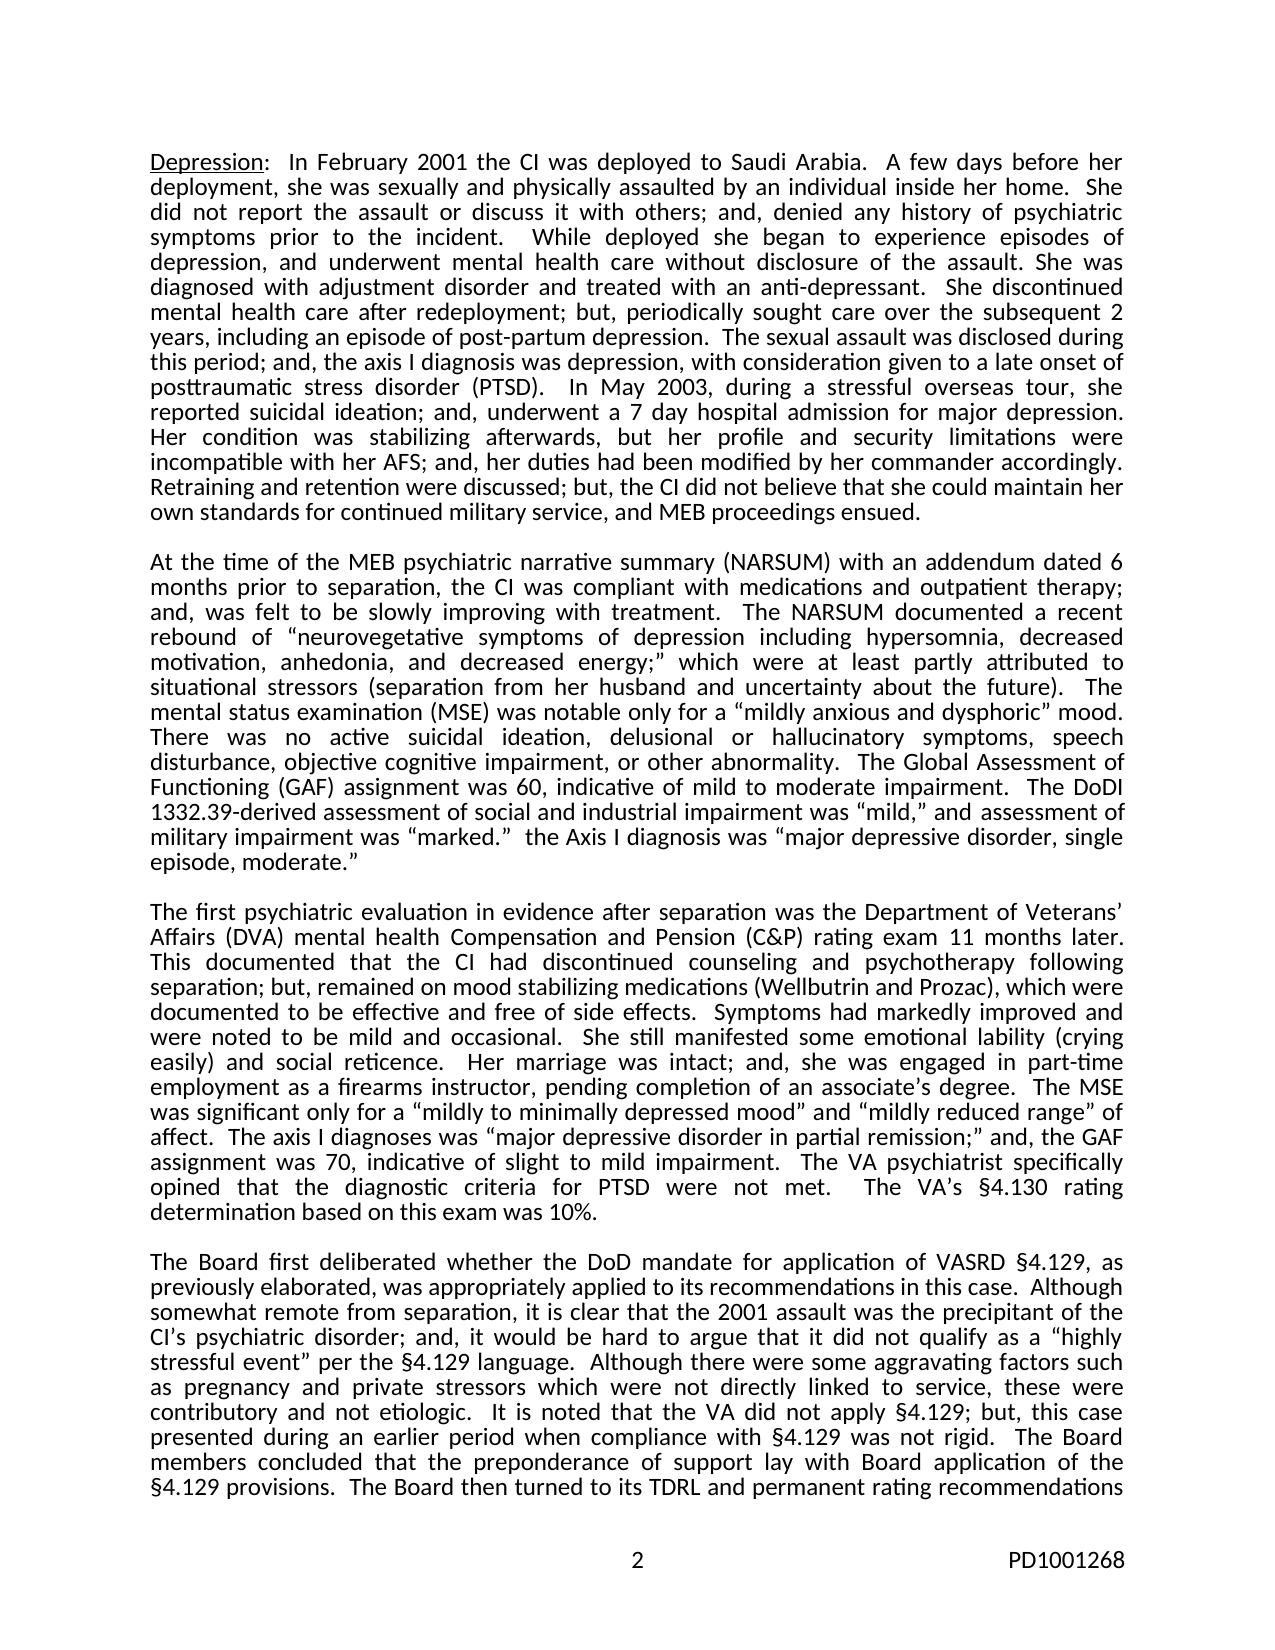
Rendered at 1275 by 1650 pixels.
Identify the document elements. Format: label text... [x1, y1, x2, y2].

text The first psychiatric evaluation in evidence after separation was the Department of Veterans’ Affairs (DVA) mental health Compensation and Pension (C&P) rating exam 11 months later. This documented that the CI had discontinued counseling and psychotherapy following separation; but, remained on mood stabilizing medications (Wellbutrin and Prozac), which were documented to be effective and free of side effects. Symptoms had markedly improved and were noted to be mild and occasional. She still manifested some emotional lability (crying easily) and social reticence. Her marriage was intact; and, she was engaged in part-time employment as a firearms instructor, pending completion of an associate’s degree. The MSE was significant only for a “mildly to minimally depressed mood” and “mildly reduced range” of affect. The axis I diagnoses was “major depressive disorder in partial remission;” and, the GAF assignment was 70, indicative of slight to mild impairment. The VA psychiatrist specifically opined that the diagnostic criteria for PTSD were not met. The VA’s §4.130 rating determination based on this exam was 10%. [150, 900, 1125, 1225]
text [150, 1250, 1125, 1500]
text At the time of the MEB psychiatric narrative summary (NARSUM) with an addendum dated 6 months prior to separation, the CI was compliant with medications and outpatient therapy; and, was felt to be slowly improving with treatment. The NARSUM documented a recent rebound of “neurovegetative symptoms of depression including hypersomnia, decreased motivation, anhedonia, and decreased energy;” which were at least partly attributed to situational stressors (separation from her husband and uncertainty about the future). The mental status examination (MSE) was notable only for a “mildly anxious and dysphoric” mood. There was no active suicidal ideation, delusional or hallucinatory symptoms, speech disturbance, objective cognitive impairment, or other abnormality. The Global Assessment of Functioning (GAF) assignment was 60, indicative of mild to moderate impairment. The DoDI 1332.39-derived assessment of social and industrial impairment was “mild,” and assessment of military impairment was “marked.” the Axis I diagnosis was “major depressive disorder, single episode, moderate.” [150, 550, 1125, 875]
text Depression: In February 2001 the CI was deployed to Saudi Arabia. A few days before her deployment, she was sexually and physically assaulted by an individual inside her home. She did not report the assault or discuss it with others; and, denied any history of psychiatric symptoms prior to the incident. While deployed she began to experience episodes of depression, and underwent mental health care without disclosure of the assault. She was diagnosed with adjustment disorder and treated with an anti-depressant. She discontinued mental health care after redeployment; but, periodically sought care over the subsequent 2 years, including an episode of post-partum depression. The sexual assault was disclosed during this period; and, the axis I diagnosis was depression, with consideration given to a late onset of posttraumatic stress disorder (PTSD). In May 2003, during a stressful overseas tour, she reported suicidal ideation; and, underwent a 7 day hospital admission for major depression. Her condition was stabilizing afterwards, but her profile and security limitations were incompatible with her AFS; and, her duties had been modified by her commander accordingly. Retraining and retention were discussed; but, the CI did not believe that she could maintain her own standards for continued military service, and MEB proceedings ensued. [150, 150, 1125, 525]
